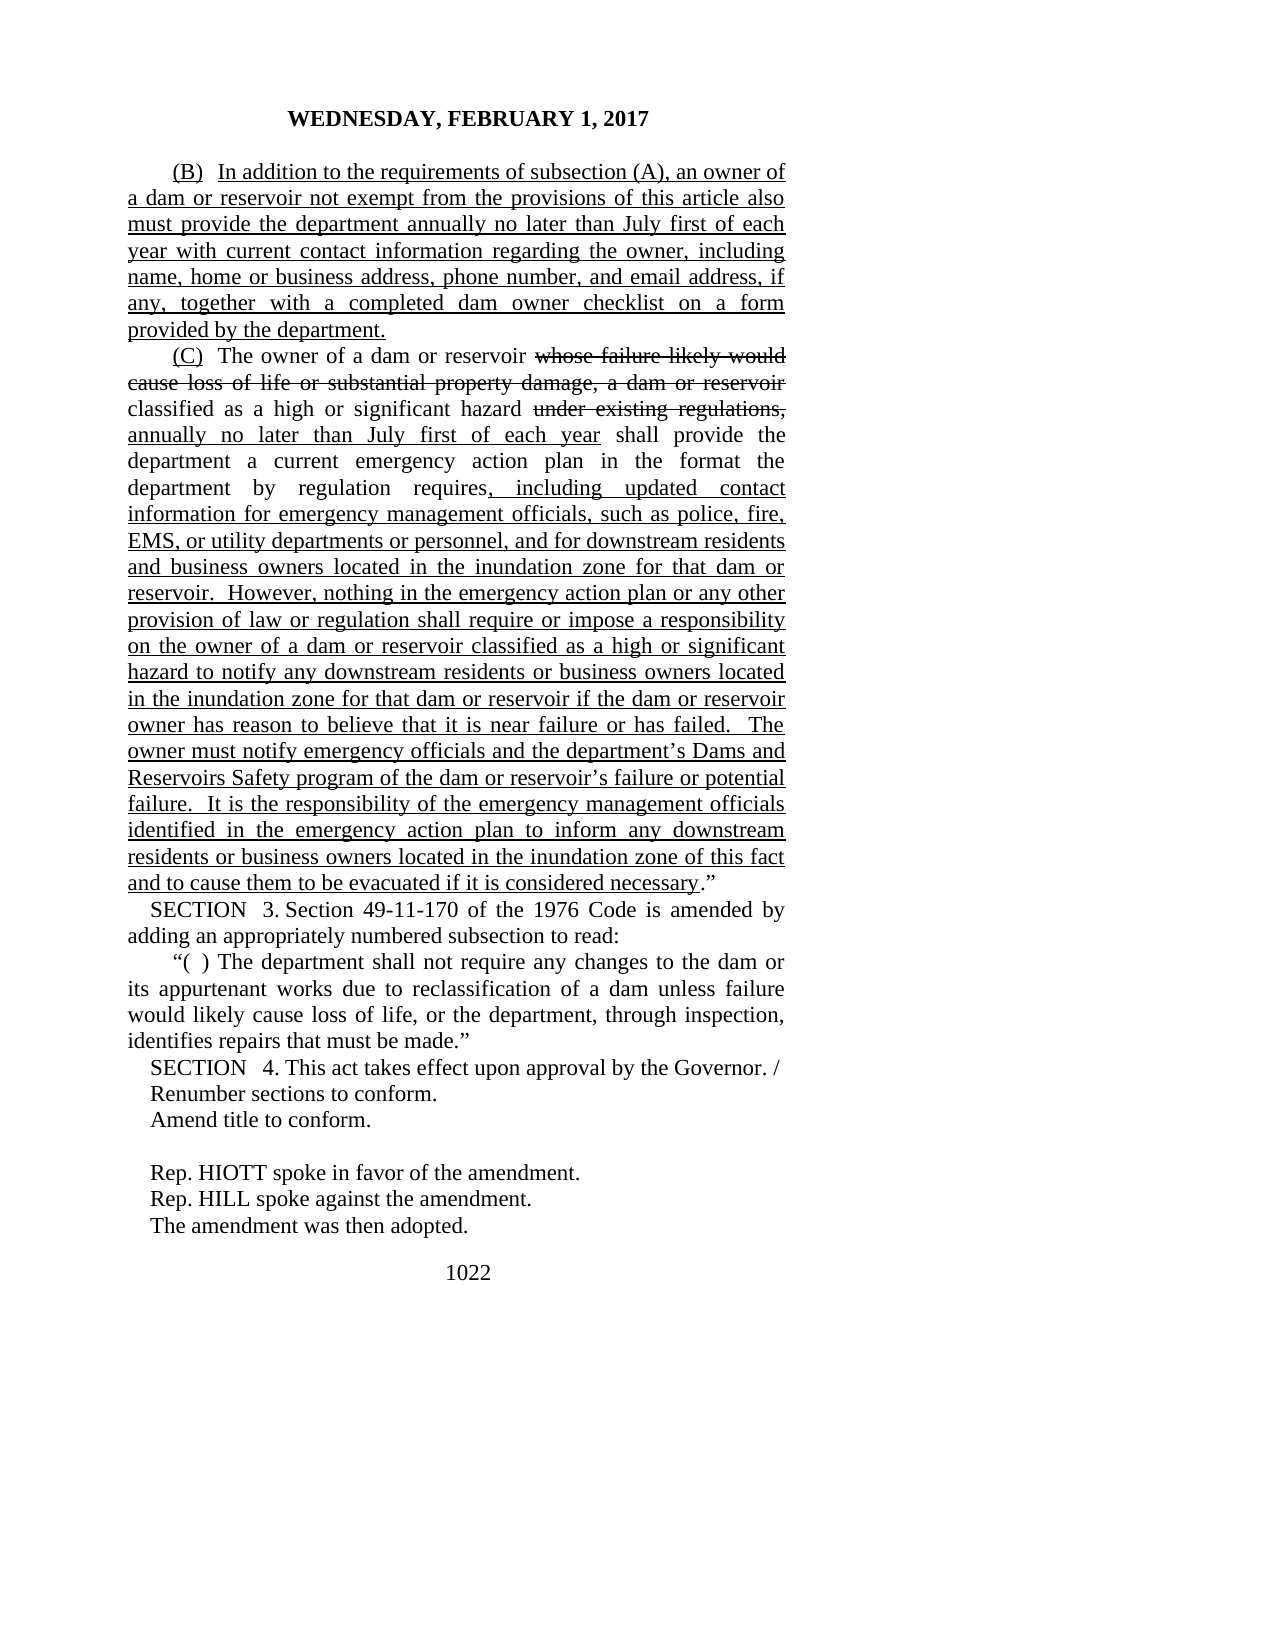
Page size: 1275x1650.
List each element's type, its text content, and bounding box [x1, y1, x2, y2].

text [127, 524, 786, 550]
text “( ) The department shall not require any changes to the dam or its appurtenant works due to reclassification of a dam unless failure would likely cause loss of life, or the department, through inspection, identifies repairs that must be made.” [127, 948, 786, 1054]
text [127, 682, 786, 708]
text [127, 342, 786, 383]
text The amendment was then adopted. [127, 1212, 786, 1238]
text (B) In addition to the requirements of subsection (A), an owner of a dam or reservoir not exempt from the provisions of this article also must provide the department annually no later than July first of each year with current contact information regarding the owner, including name, home or business address, phone number, and email address, if any, together with a completed dam owner checklist on a form provided by the department. [127, 261, 786, 342]
text Rep. HILL spoke against the amendment. [127, 1186, 786, 1212]
text Amend title to conform. [127, 1106, 786, 1133]
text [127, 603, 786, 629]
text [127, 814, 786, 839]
text SECTION 3. Section 49-11-170 of the 1976 Code is amended by adding an appropriately numbered subsection to read: [127, 896, 786, 948]
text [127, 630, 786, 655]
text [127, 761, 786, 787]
text (C) The owner of a dam or reservoir whose failure likely would cause loss of life or substantial property damage, a dam or reservoir classified as a high or significant hazard under existing regulations, annually no later than July first of each year shall provide the department a current emergency action plan in the format the department by regulation requires, including updated contact information for emergency management officials, such as police, fire, EMS, or utility departments or personnel, and for downstream residents and business owners located in the inundation zone for that dam or reservoir. However, nothing in the emergency action plan or any other provision of law or regulation shall require or impose a responsibility on the owner of a dam or reservoir classified as a high or significant hazard to notify any downstream residents or business owners located in the inundation zone for that dam or reservoir if the dam or reservoir owner has reason to believe that it is near failure or has failed. The owner must notify emergency officials and the department’s Dams and Reservoirs Safety program of the dam or reservoir’s failure or potential failure. It is the responsibility of the emergency management officials identified in the emergency action plan to inform any downstream residents or business owners located in the inundation zone of this fact and to cause them to be evacuated if it is considered necessary.” [127, 384, 786, 523]
text SECTION 4. This act takes effect upon approval by the Governor. / [127, 1054, 786, 1080]
text (B) In addition to the requirements of subsection (A), an owner of a dam or reservoir not exempt from the provisions of this article also must provide the department annually no later than July first of each year with current contact information regarding the owner, including name, home or business address, phone number, and email address, if any, together with a completed dam owner checklist on a form provided by the department. [127, 158, 786, 233]
text Rep. HIOTT spoke in favor of the amendment. [127, 1159, 786, 1186]
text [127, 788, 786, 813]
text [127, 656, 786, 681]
text Renumber sections to conform. [127, 1080, 786, 1106]
